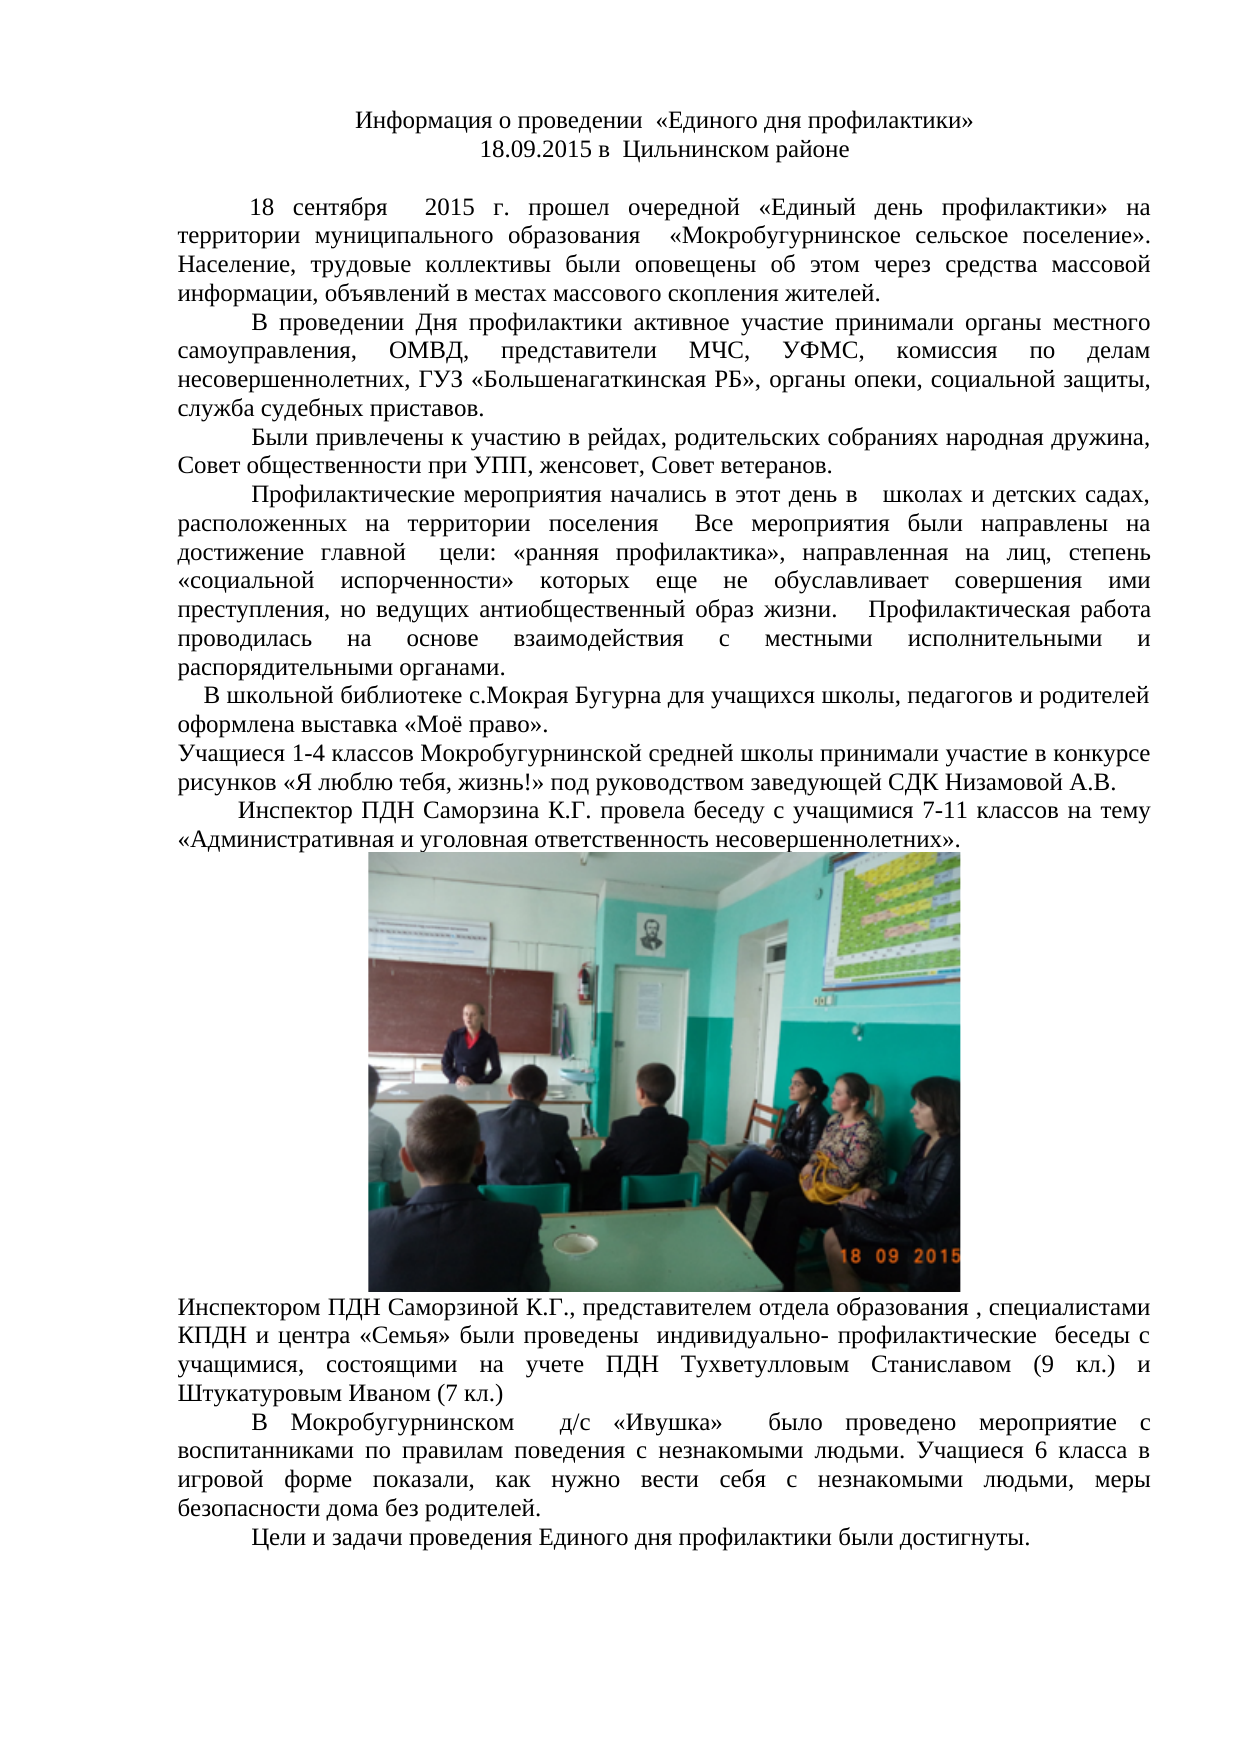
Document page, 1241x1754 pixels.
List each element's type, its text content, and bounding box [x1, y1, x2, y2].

text В школьной библиотеке с.Мокрая Бугурна для учащихся школы, педагогов и родителей оформлена выставка «Моё право». [177, 680, 1152, 738]
text Профилактические мероприятия начались в этот день в школах и детских садах, расположенных на территории поселения Все мероприятия были направлены на достижение главной цели: «ранняя профилактика», направленная на лиц, степень «социальной испорченности» которых еще не обуславливает совершения ими преступления, но ведущих антиобщественный образ жизни. Профилактическая работа проводилась на основе взаимодействия с местными исполнительными и распорядительными органами. [177, 479, 1152, 680]
picture [368, 852, 961, 1292]
text В Мокробугурнинском д/с «Ивушка» было проведено мероприятие с воспитанниками по правилам поведения с незнакомыми людьми. Учащиеся 6 класса в игровой форме показали, как нужно вести себя с незнакомыми людьми, меры безопасности дома без родителей. [177, 1407, 1152, 1522]
text Инспектором ПДН Саморзиной К.Г., представителем отдела образования , специалистами КПДН и центра «Семья» были проведены индивидуально- профилактические беседы с учащимися, состоящими на учете ПДН Тухветулловым Станиславом (9 кл.) и Штукатуровым Иваном (7 кл.) [177, 1292, 1152, 1407]
text Информация о проведении «Единого дня профилактики» [177, 105, 1152, 134]
text Были привлечены к участию в рейдах, родительских собраниях народная дружина, Совет общественности при УПП, женсовет, Совет ветеранов. [177, 422, 1152, 479]
text В проведении Дня профилактики активное участие принимали органы местного самоуправления, ОМВД, представители МЧС, УФМС, комиссия по делам несовершеннолетних, ГУЗ «Большенагаткинская РБ», органы опеки, социальной защиты, служба судебных приставов. [177, 307, 1152, 422]
text 18 сентября 2015 г. прошел очередной «Единый день профилактики» на территории муниципального образования «Мокробугурнинское сельское поселение». Население, трудовые коллективы были оповещены об этом через средства массовой информации, объявлений в местах массового скопления жителей. [177, 192, 1152, 307]
text Цели и задачи проведения Единого дня профилактики были достигнуты. [177, 1522, 1152, 1551]
text Учащиеся 1-4 классов Мокробугурнинской средней школы принимали участие в конкурсе рисунков «Я люблю тебя, жизнь!» под руководством заведующей СДК Низамовой А.В. [177, 738, 1152, 795]
text Инспектор ПДН Саморзина К.Г. провела беседу с учащимися 7-11 классов на тему «Административная и уголовная ответственность несовершеннолетних». [177, 795, 1152, 853]
text 18.09.2015 в Цильнинском районе [177, 134, 1152, 163]
